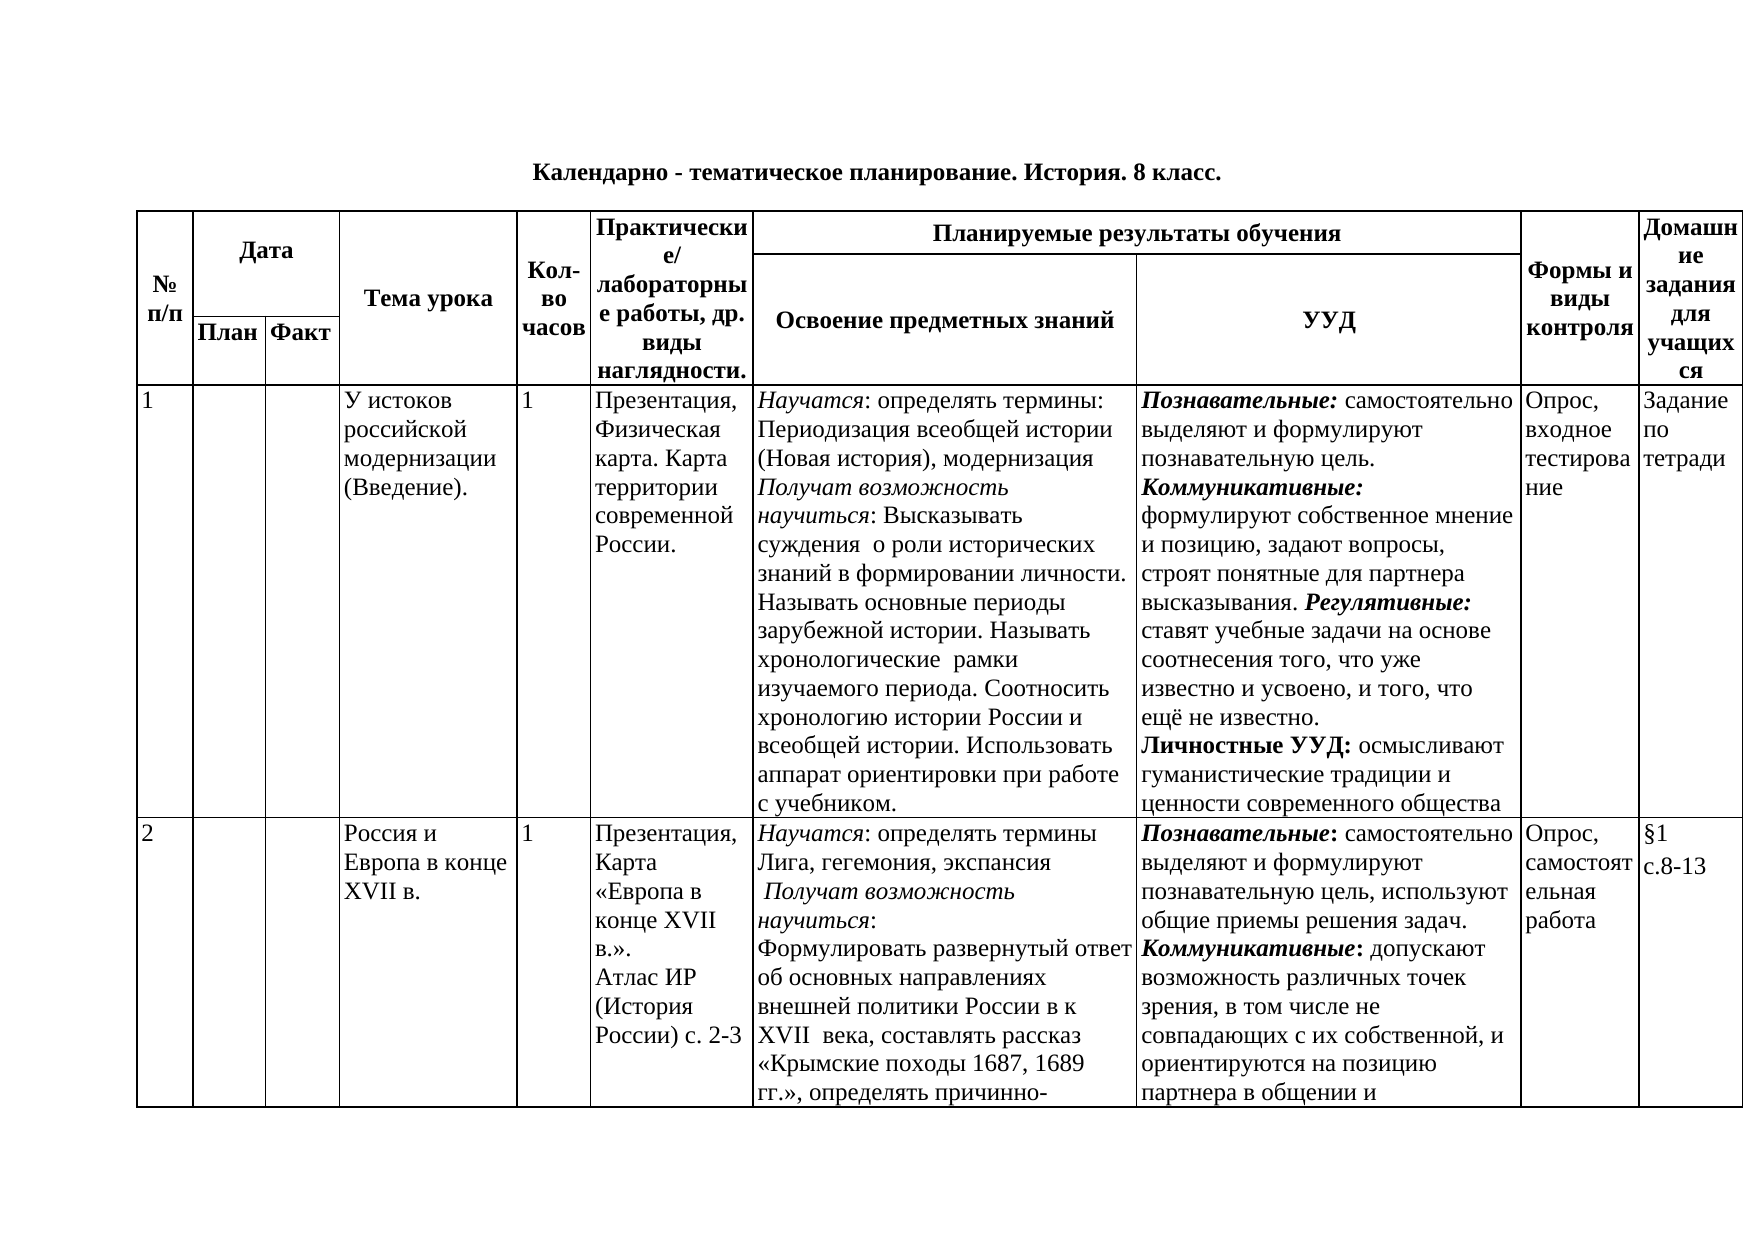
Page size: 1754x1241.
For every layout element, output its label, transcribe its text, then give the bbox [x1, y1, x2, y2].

table_cell Задание по тетради [1640, 386, 1742, 817]
table_cell Познавательные: самостоятельно выделяют и формулируют познавательную цель. Коммуникативные: формулируют собственное мнение и позицию, задают вопросы, строят понятные для партнера высказывания. Регулятивные: ставят учебные задачи на основе соотнесения того, что уже известно и усвоено, и того, что ещё не известно. Личностные УУД: осмысливают гуманистические традиции и ценности современного общества [1137, 386, 1520, 817]
table_cell Научатся: определять термины: Периодизация всеобщей истории (Новая история), модернизация Получат возможность научиться: Высказывать суждения о роли исторических знаний в формировании личности. Называть основные периоды зарубежной истории. Называть хронологические рамки изучаемого периода. Соотносить хронологию истории России и всеобщей истории. Использовать аппарат ориентировки при работе с учебником. [754, 386, 1136, 817]
table_header Домашние задания для учащихся [1640, 212, 1742, 384]
table_cell Освоение предметных знаний [754, 255, 1136, 384]
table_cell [591, 818, 752, 1106]
table_header Дата [194, 212, 339, 316]
table_cell [194, 818, 265, 1106]
table_cell §1 с.8-13 [1640, 818, 1742, 1106]
table_header № п/п [138, 212, 192, 384]
table_cell УУД [1137, 255, 1520, 384]
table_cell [1137, 818, 1520, 1106]
table_header Формы и виды контроля [1522, 212, 1638, 384]
table_header Тема урока [340, 212, 516, 384]
table_cell [194, 386, 265, 817]
table_cell 1 [518, 818, 590, 1106]
table_header Планируемые результаты обучения [754, 212, 1520, 253]
table_cell [266, 386, 339, 817]
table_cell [754, 818, 1136, 1106]
table_cell Презентация, Физическая карта. Карта территории современной России. [591, 386, 752, 817]
table_cell Опрос, входное тестирование [1522, 386, 1638, 817]
table_cell [266, 818, 339, 1106]
table_header Практические/лабораторные работы, др. виды наглядности. [591, 212, 752, 384]
table_cell 2 [138, 818, 192, 1106]
text Календарно - тематическое планирование. История. 8 класс. [118, 157, 1636, 186]
table_header Кол-во часов [518, 212, 590, 384]
table_cell 1 [138, 386, 192, 817]
table_cell 1 [518, 386, 590, 817]
table_cell Факт [266, 317, 339, 384]
table_cell У истоков российской модернизации (Введение). [340, 386, 516, 817]
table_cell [1522, 818, 1638, 1106]
table_cell План [194, 317, 265, 384]
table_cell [340, 818, 516, 1106]
